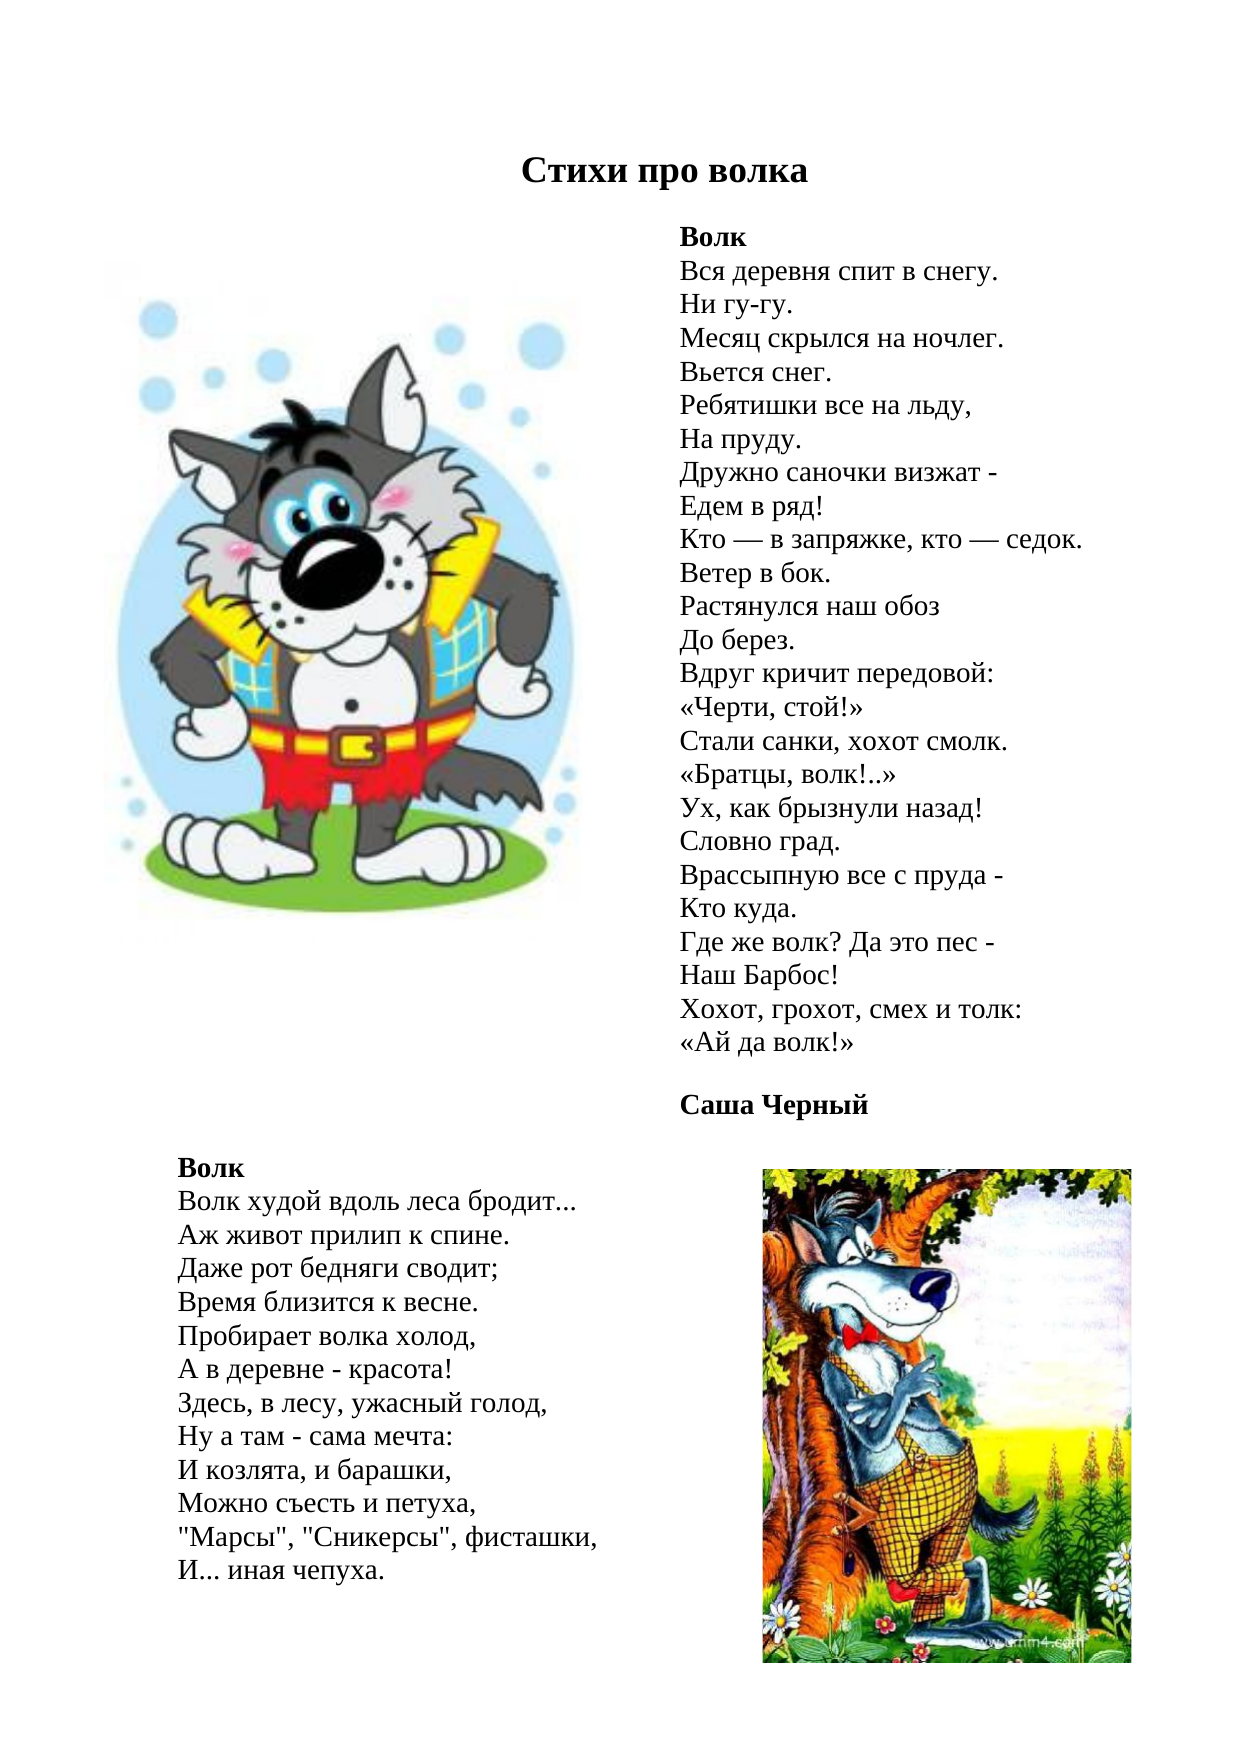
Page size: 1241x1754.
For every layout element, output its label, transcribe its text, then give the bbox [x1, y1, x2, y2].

picture [103, 261, 583, 942]
text Стихи про волка [177, 147, 1152, 190]
picture [762, 1169, 1132, 1661]
text Волк Вся деревня спит в снегу. Ни гу-гу. Месяц скрылся на ночлег. Вьется снег. Ребятишки все на льду, На пруду. Дружно саночки визжат - Едем в ряд! Кто — в запряжке, кто — седок. Ветер в бок. Растянулся наш обоз До берез. Вдруг кричит передовой: «Черти, стой!» Стали санки, хохот смолк. «Братцы, волк!..» Ух, как брызнули назад! Словно град. Врассыпную все с пруда - Кто куда. Где же волк? Да это пес - Наш Барбос! Хохот, грохот, смех и толк: «Ай да волк!» [679, 219, 1152, 1058]
text Саша Черный [679, 1087, 1152, 1121]
